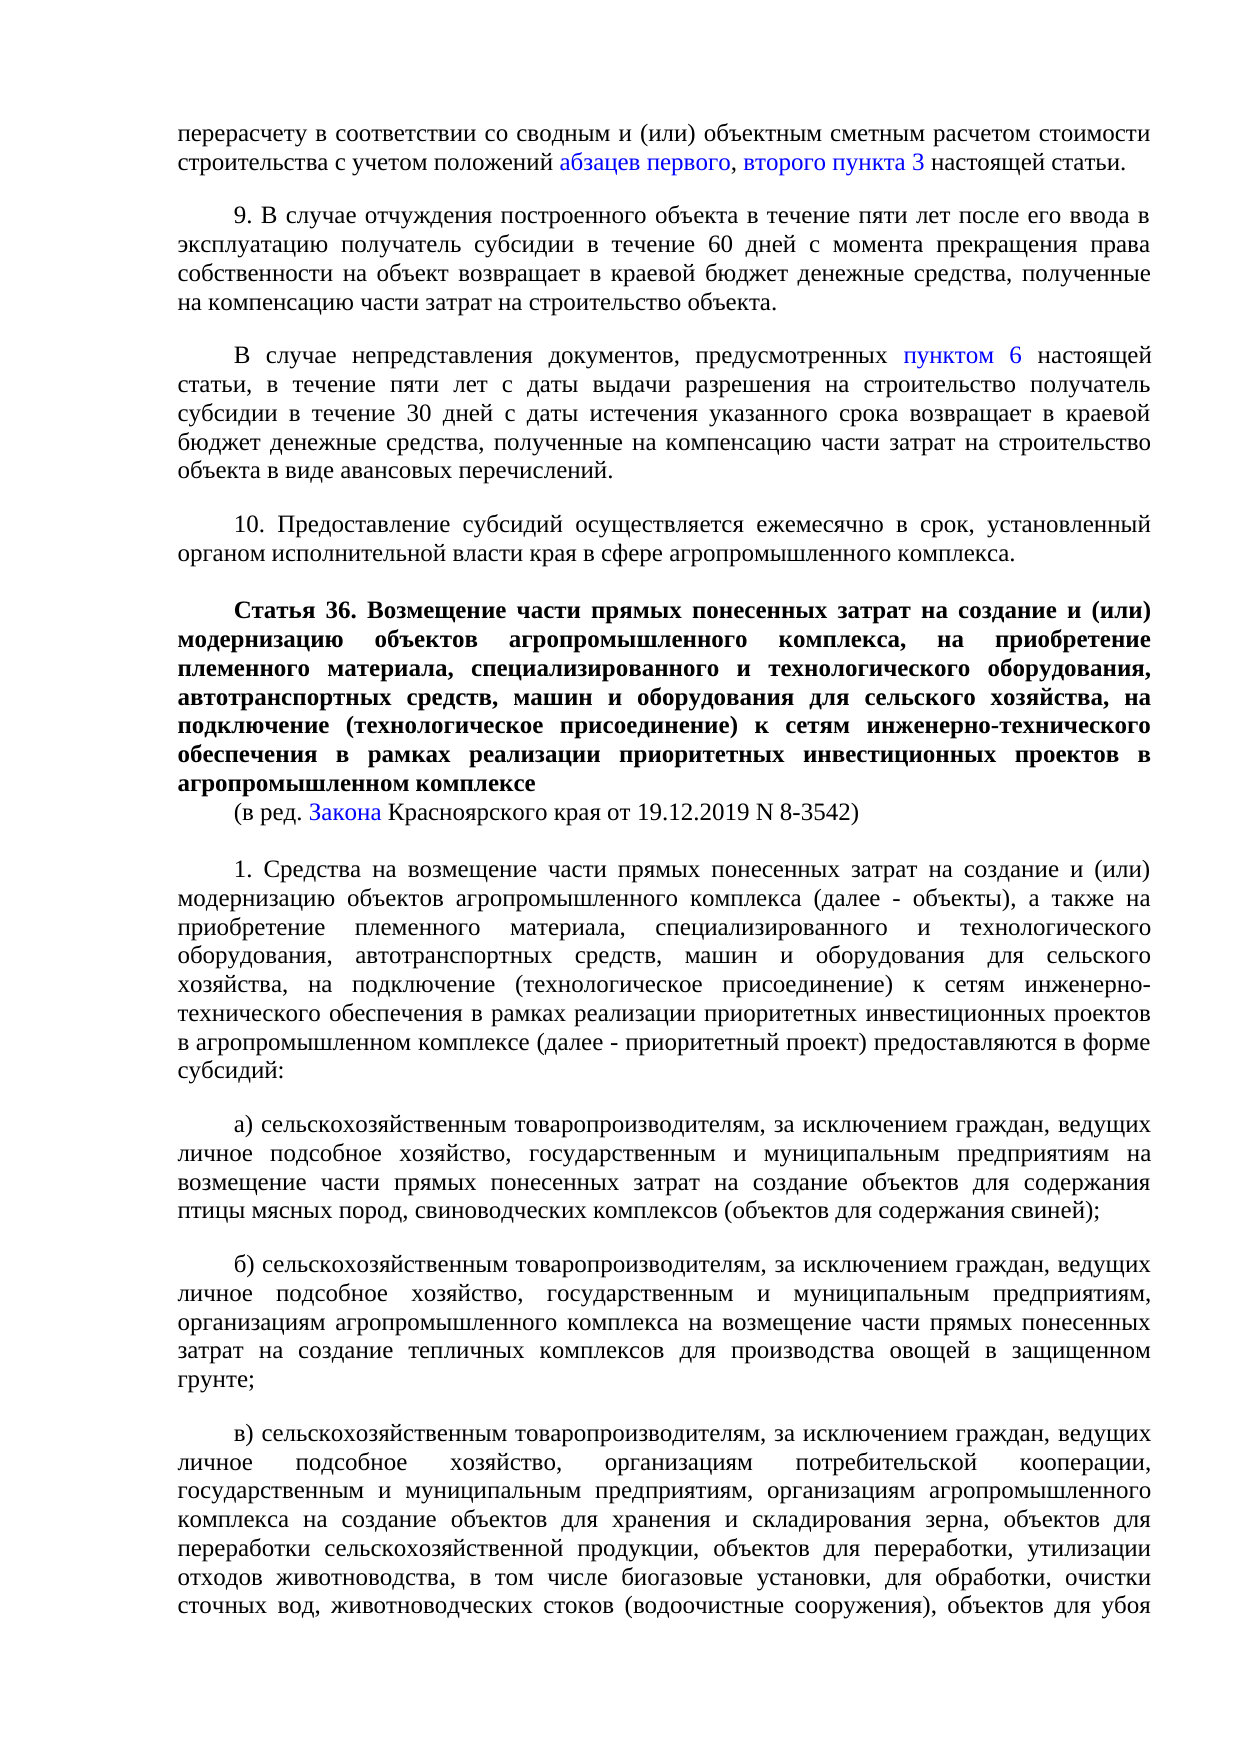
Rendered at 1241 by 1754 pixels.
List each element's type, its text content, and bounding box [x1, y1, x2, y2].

title Статья 36. Возмещение части прямых понесенных затрат на создание и (или) модернизацию объектов агропромышленного комплекса, на приобретение племенного материала, специализированного и технологического оборудования, автотранспортных средств, машин и оборудования для сельского хозяйства, на подключение (технологическое присоединение) к сетям инженерно-технического обеспечения в рамках реализации приоритетных инвестиционных проектов в агропромышленном комплексе [177, 596, 1152, 797]
text В случае непредставления документов, предусмотренных пунктом 6 настоящей статьи, в течение пяти лет с даты выдачи разрешения на строительство получатель субсидии в течение 30 дней с даты истечения указанного срока возвращает в краевой бюджет денежные средства, полученные на компенсацию части затрат на строительство объекта в виде авансовых перечислений. [177, 341, 1152, 484]
text 9. В случае отчуждения построенного объекта в течение пяти лет после его ввода в эксплуатацию получатель субсидии в течение 60 дней с момента прекращения права собственности на объект возвращает в краевой бюджет денежные средства, полученные на компенсацию части затрат на строительство объекта. [177, 201, 1152, 316]
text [177, 1418, 1152, 1619]
text б) сельскохозяйственным товаропроизводителям, за исключением граждан, ведущих личное подсобное хозяйство, государственным и муниципальным предприятиям, организациям агропромышленного комплекса на возмещение части прямых понесенных затрат на создание тепличных комплексов для производства овощей в защищенном грунте; [177, 1249, 1152, 1393]
text 1. Средства на возмещение части прямых понесенных затрат на создание и (или) модернизацию объектов агропромышленного комплекса (далее - объекты), а также на приобретение племенного материала, специализированного и технологического оборудования, автотранспортных средств, машин и оборудования для сельского хозяйства, на подключение (технологическое присоединение) к сетям инженерно-технического обеспечения в рамках реализации приоритетных инвестиционных проектов в агропромышленном комплексе (далее - приоритетный проект) предоставляются в форме субсидий: [177, 854, 1152, 1084]
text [177, 118, 1152, 176]
text а) сельскохозяйственным товаропроизводителям, за исключением граждан, ведущих личное подсобное хозяйство, государственным и муниципальным предприятиям на возмещение части прямых понесенных затрат на создание объектов для содержания птицы мясных пород, свиноводческих комплексов (объектов для содержания свиней); [177, 1109, 1152, 1224]
text 10. Предоставление субсидий осуществляется ежемесячно в срок, установленный органом исполнительной власти края в сфере агропромышленного комплекса. [177, 509, 1152, 567]
text (в ред. Закона Красноярского края от 19.12.2019 N 8-3542) [177, 797, 1152, 826]
